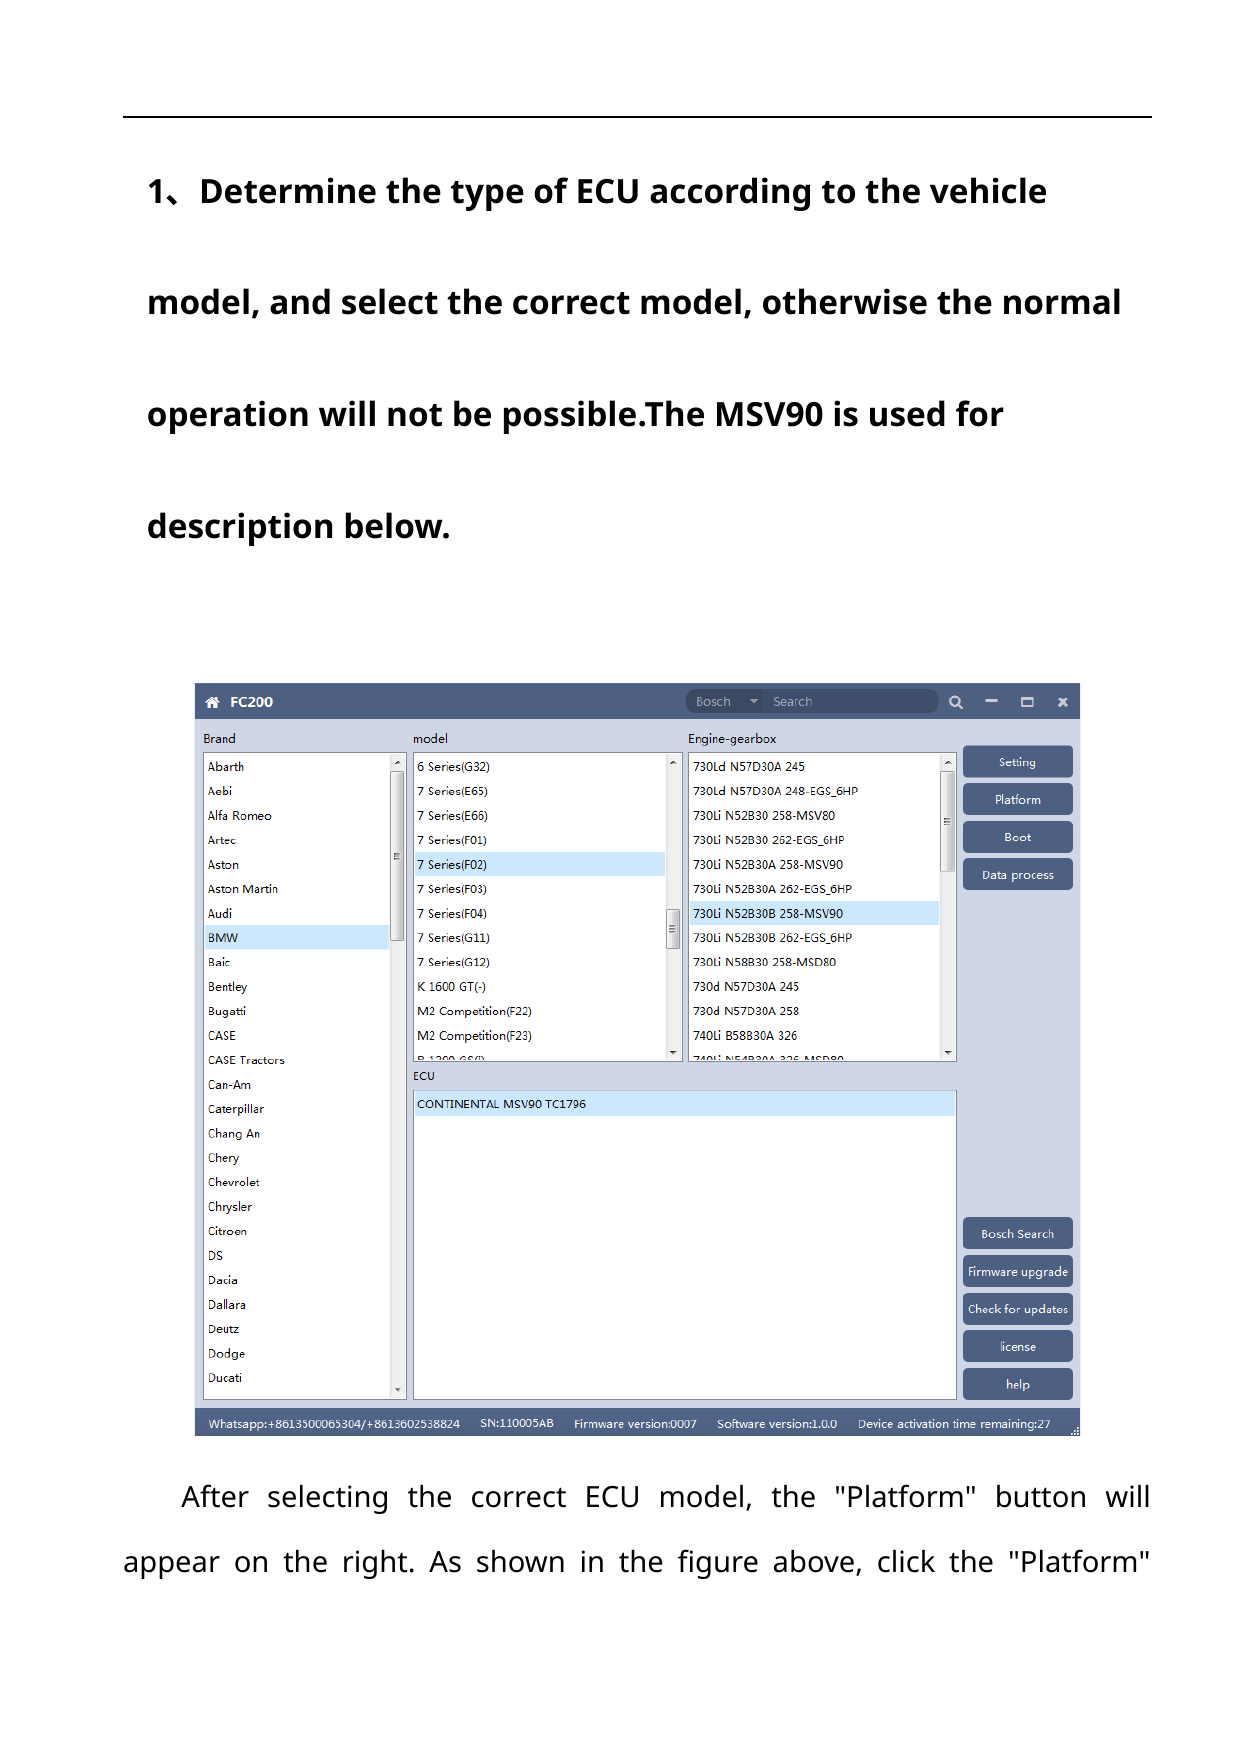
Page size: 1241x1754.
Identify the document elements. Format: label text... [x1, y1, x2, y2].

subtitle 1、Determine the type of ECU according to the vehicle model, and select the correct model, otherwise the normal operation will not be possible.The MSV90 is used for description below. [147, 156, 1152, 558]
picture [194, 683, 1081, 1436]
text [123, 1464, 1152, 1594]
